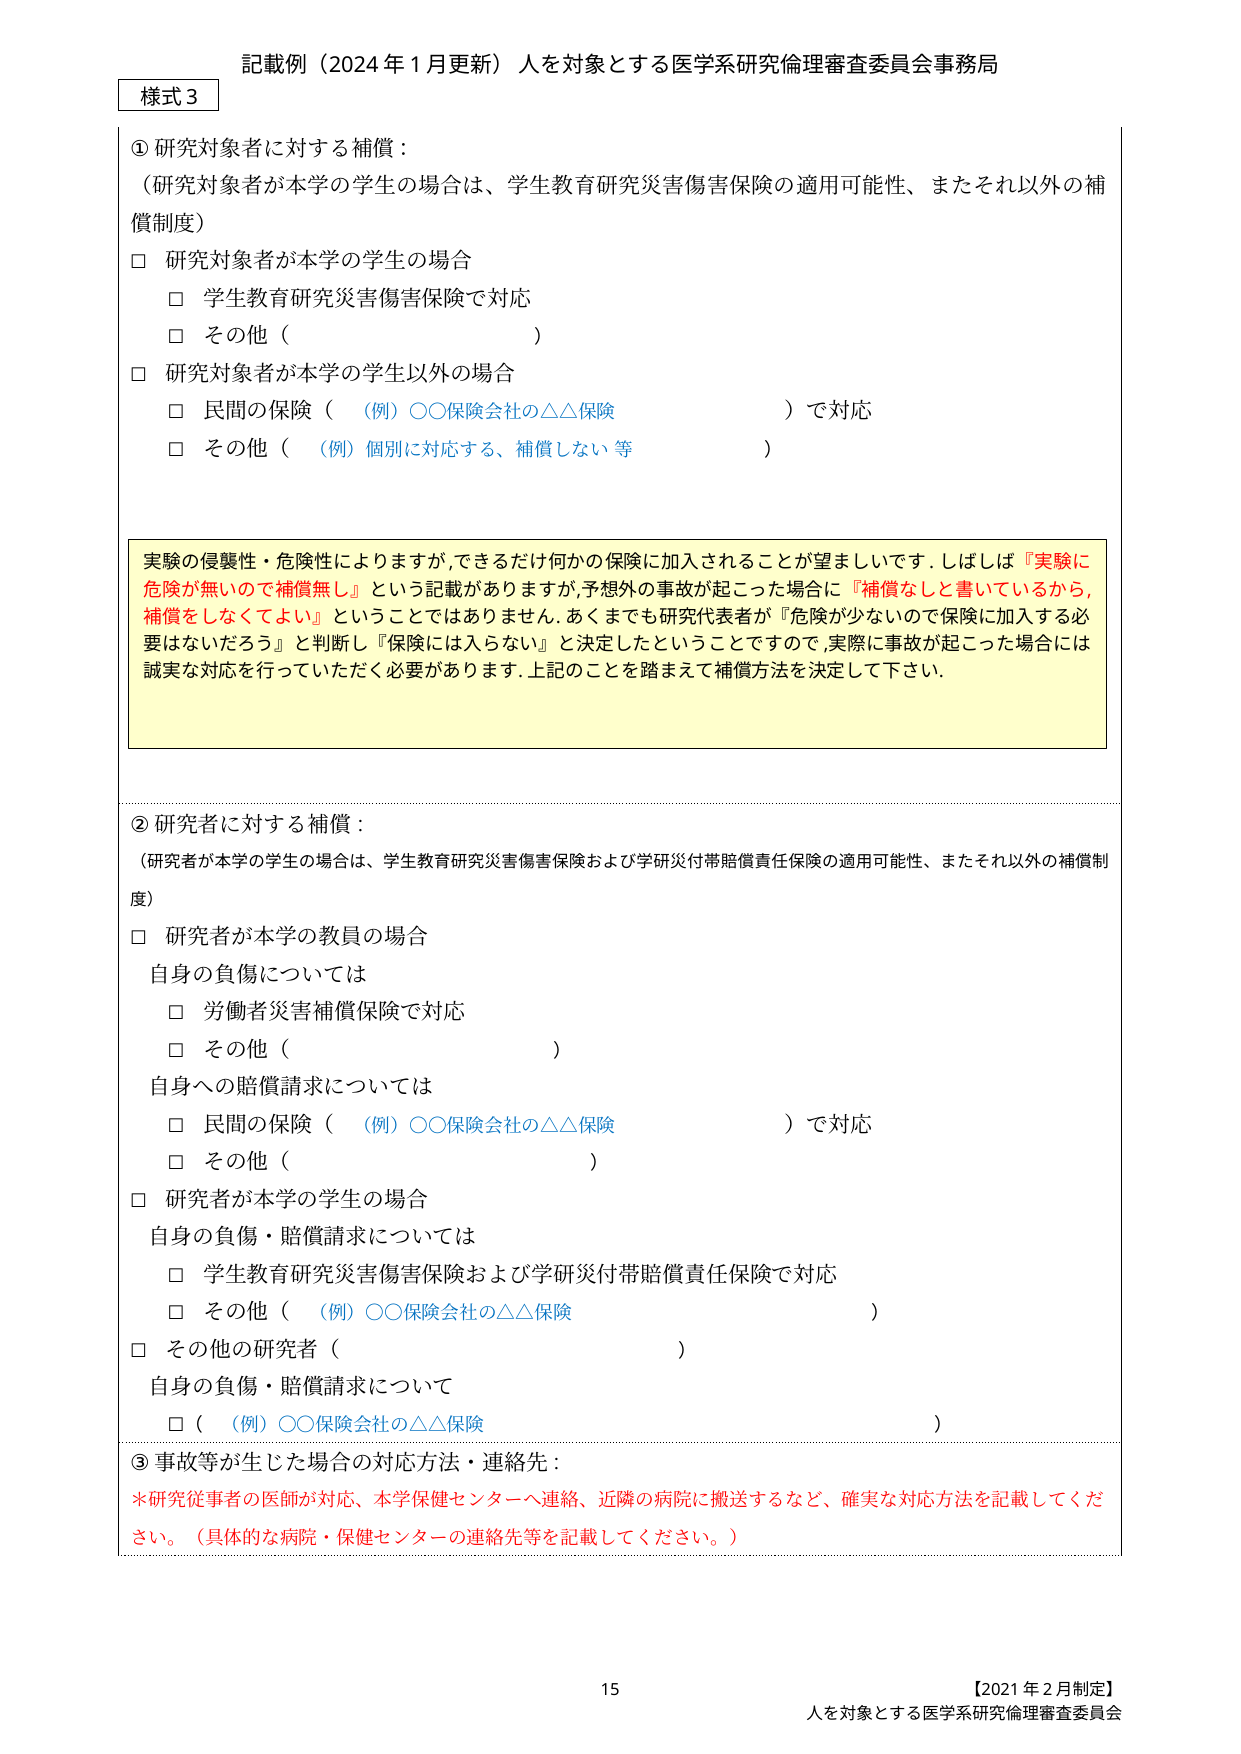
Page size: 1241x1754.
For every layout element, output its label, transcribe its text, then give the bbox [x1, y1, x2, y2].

table_cell ： ） （例）〇〇保険会社の△△保険 （例）個別に対応する、補償しない 等 ） [119, 128, 1121, 803]
table_cell ： ＊研究従事者の医師が対応、本学保健センターへ連絡、近隣の病院に搬送するなど、確実な対応方法を記載してください。（具体的な病院・保健センターの連絡先等を記載してください。） [119, 1442, 1121, 1555]
table_cell ： （研究者が本学の学生の場合は、学生教育研究災害傷害保険および学研災付帯賠償責任保険の適用可能性、またそれ以外の補償制度） ） （例）〇〇保険会社の△△保険 ） （例）〇〇保険会社の△△保険 ） ） （ （例）〇〇保険会社の△△保険 ） [119, 803, 1121, 1442]
